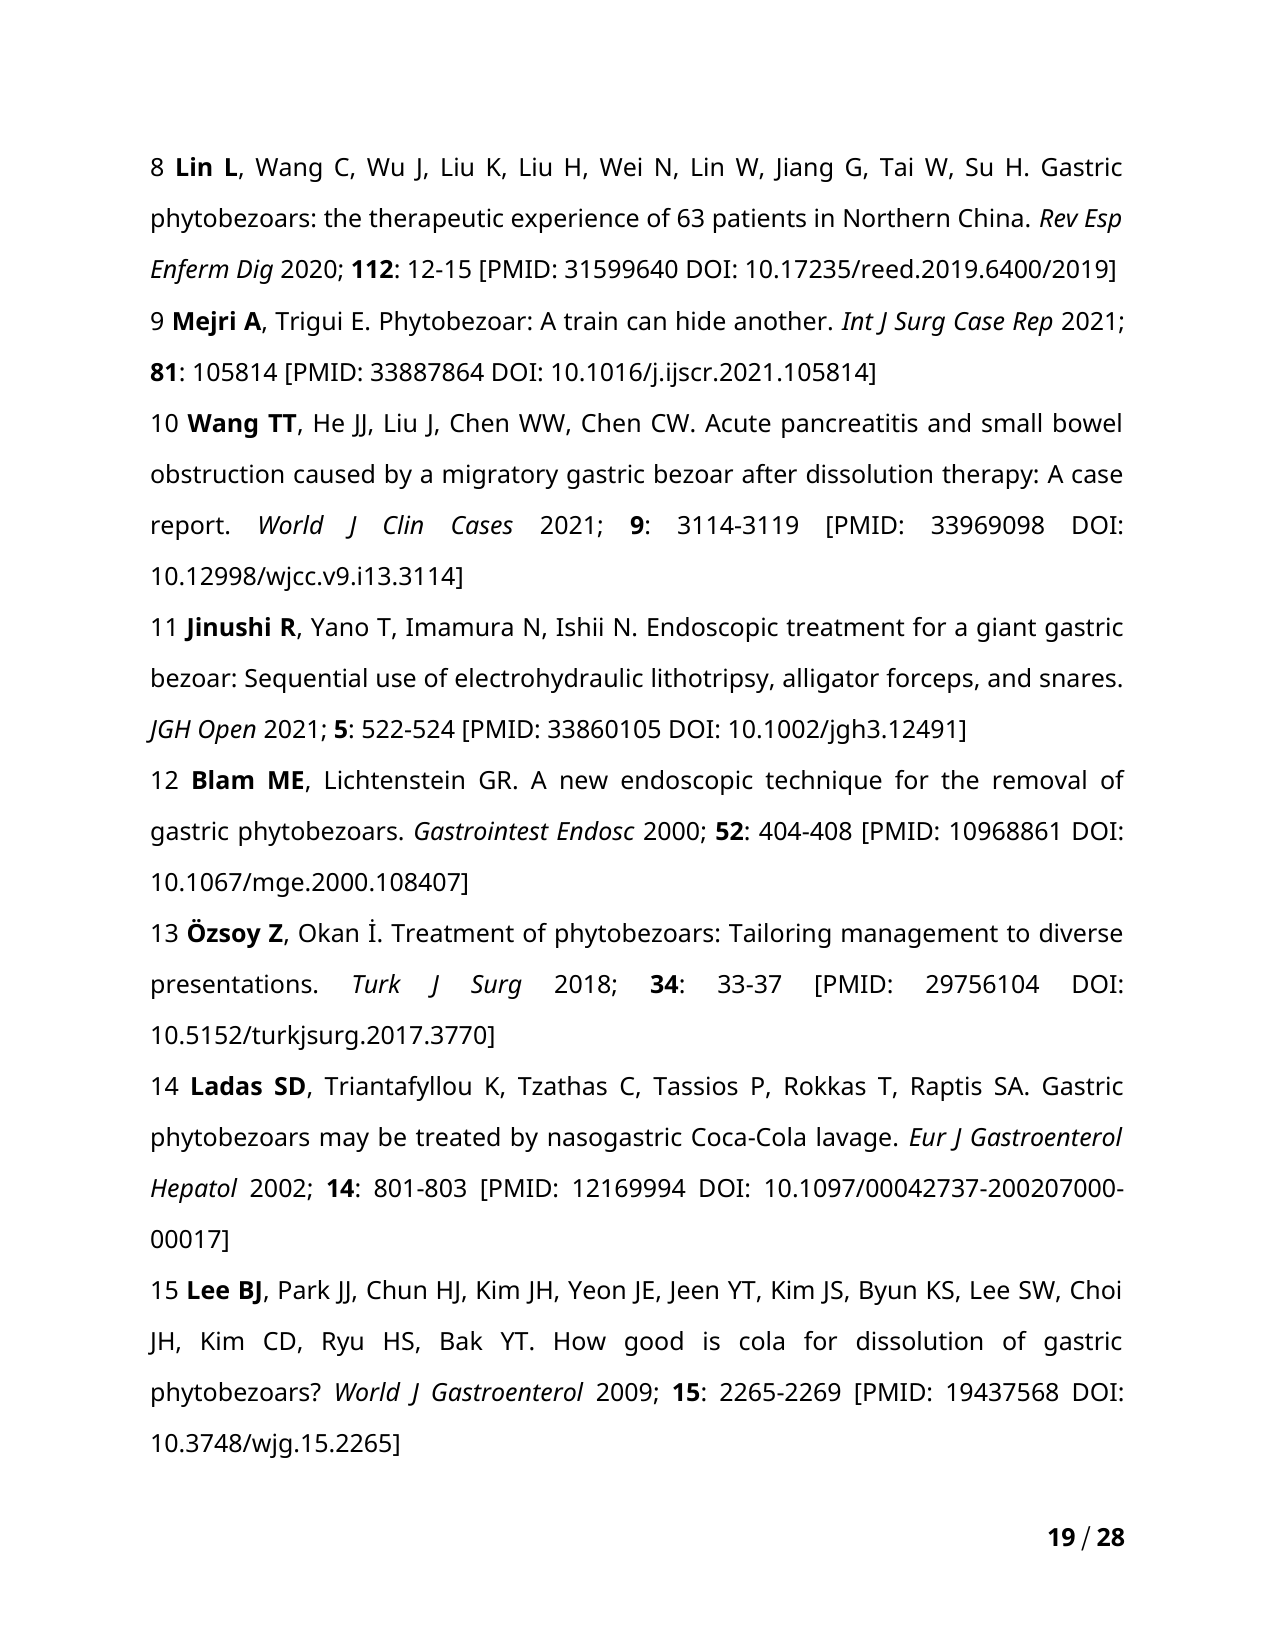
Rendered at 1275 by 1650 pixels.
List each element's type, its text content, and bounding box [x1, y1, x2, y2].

text 9 Mejri A, Trigui E. Phytobezoar: A train can hide another. Int J Surg Case Rep 2021; 81: 105814 [PMID: 33887864 DOI: 10.1016/j.ijscr.2021.105814] [150, 303, 1125, 388]
text 10 Wang TT, He JJ, Liu J, Chen WW, Chen CW. Acute pancreatitis and small bowel obstruction caused by a migratory gastric bezoar after dissolution therapy: A case report. World J Clin Cases 2021; 9: 3114-3119 [PMID: 33969098 DOI: 10.12998/wjcc.v9.i13.3114] [150, 405, 1125, 592]
text 12 Blam ME, Lichtenstein GR. A new endoscopic technique for the removal of gastric phytobezoars. Gastrointest Endosc 2000; 52: 404-408 [PMID: 10968861 DOI: 10.1067/mge.2000.108407] [150, 762, 1125, 899]
text 15 Lee BJ, Park JJ, Chun HJ, Kim JH, Yeon JE, Jeen YT, Kim JS, Byun KS, Lee SW, Choi JH, Kim CD, Ryu HS, Bak YT. How good is cola for dissolution of gastric phytobezoars? World J Gastroenterol 2009; 15: 2265-2269 [PMID: 19437568 DOI: 10.3748/wjg.15.2265] [150, 1273, 1125, 1460]
text 14 Ladas SD, Triantafyllou K, Tzathas C, Tassios P, Rokkas T, Raptis SA. Gastric phytobezoars may be treated by nasogastric Coca-Cola lavage. Eur J Gastroenterol Hepatol 2002; 14: 801-803 [PMID: 12169994 DOI: 10.1097/00042737-200207000-00017] [150, 1069, 1125, 1256]
text 8 Lin L, Wang C, Wu J, Liu K, Liu H, Wei N, Lin W, Jiang G, Tai W, Su H. Gastric phytobezoars: the therapeutic experience of 63 patients in Northern China. Rev Esp Enferm Dig 2020; 112: 12-15 [PMID: 31599640 DOI: 10.17235/reed.2019.6400/2019] [150, 150, 1125, 286]
text 13 Özsoy Z, Okan İ. Treatment of phytobezoars: Tailoring management to diverse presentations. Turk J Surg 2018; 34: 33-37 [PMID: 29756104 DOI: 10.5152/turkjsurg.2017.3770] [150, 916, 1125, 1052]
text 11 Jinushi R, Yano T, Imamura N, Ishii N. Endoscopic treatment for a giant gastric bezoar: Sequential use of electrohydraulic lithotripsy, alligator forceps, and snares. JGH Open 2021; 5: 522-524 [PMID: 33860105 DOI: 10.1002/jgh3.12491] [150, 609, 1125, 746]
